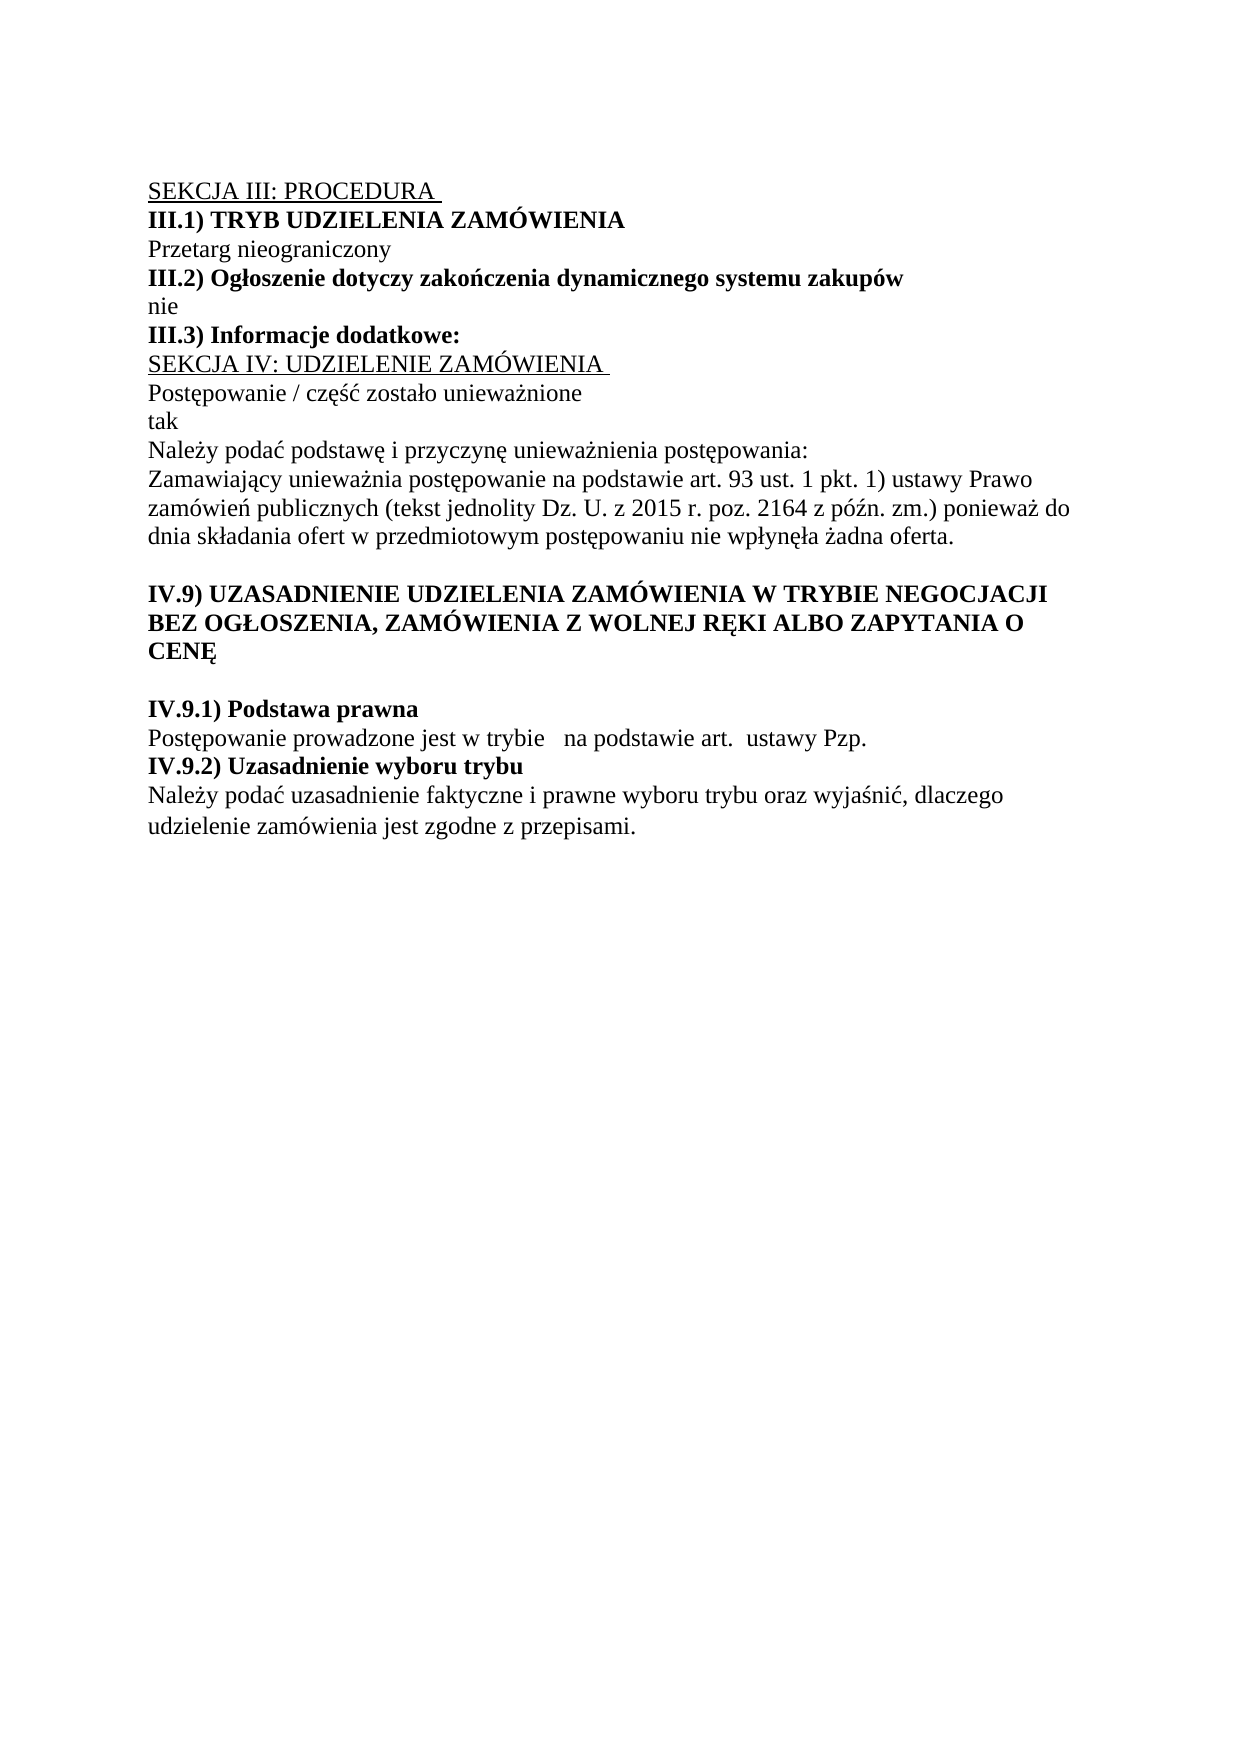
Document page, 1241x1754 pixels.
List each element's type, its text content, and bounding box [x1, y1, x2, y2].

text IV.9.2) Uzasadnienie wyboru trybu [148, 751, 1093, 780]
text IV.9) UZASADNIENIE UDZIELENIA ZAMÓWIENIA W TRYBIE NEGOCJACJI BEZ OGŁOSZENIA, ZAMÓWIENIA Z WOLNEJ RĘKI ALBO ZAPYTANIA O CENĘ [148, 579, 1093, 665]
text SEKCJA III: PROCEDURA [148, 176, 1093, 205]
text III.2) Ogłoszenie dotyczy zakończenia dynamicznego systemu zakupów [148, 263, 1093, 291]
text SEKCJA IV: UDZIELENIE ZAMÓWIENIA [148, 349, 1093, 378]
text III.3) Informacje dodatkowe: [148, 320, 1093, 349]
text III.1) TRYB UDZIELENIA ZAMÓWIENIA [148, 205, 1093, 234]
text Postępowanie prowadzone jest w trybie na podstawie art. ustawy Pzp. [148, 723, 1093, 751]
text Przetarg nieograniczony [148, 234, 1093, 263]
text IV.9.1) Podstawa prawna [148, 694, 1093, 723]
text Należy podać uzasadnienie faktyczne i prawne wyboru trybu oraz wyjaśnić, dlaczego udzielenie zamówienia jest zgodne z przepisami. [148, 780, 1093, 840]
text nie [148, 291, 1093, 320]
table_cell Postępowanie / część zostało unieważnione tak Należy podać podstawę i przyczynę unieważnienia postępowania: Zamawiający unieważnia postępowanie na podstawie art. 93 ust. 1 pkt. 1) ustawy Prawo zamówień publicznych (tekst jednolity Dz. U. z 2015 r. poz. 2164 z późn. zm.) ponieważ do dnia składania ofert w przedmiotowym postępowaniu nie wpłynęła żadna oferta. [148, 378, 1093, 550]
